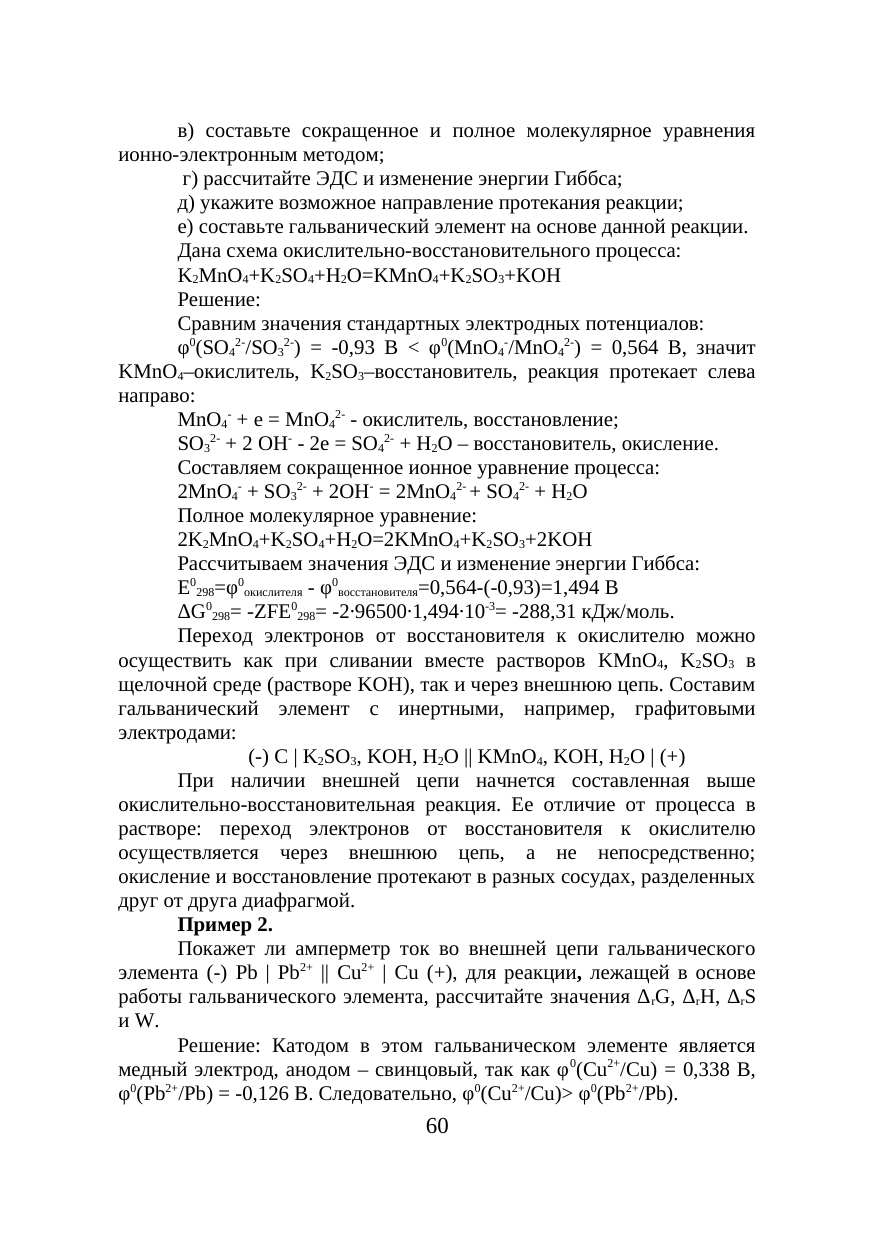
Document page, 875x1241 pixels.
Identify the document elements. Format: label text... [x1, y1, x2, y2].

text φ0(SO42-/SO32-) = -0,93 В < φ0(MnO4-/MnO42-) = 0,564 В, значит KMnO4–окислитель, K2SO3–восстановитель, реакция протекает слева направо: [118, 335, 756, 407]
text Дана схема окислительно-восстановительного процесса: [118, 238, 756, 262]
text е) составьте гальванический элемент на основе данной реакции. [118, 214, 756, 238]
text д) укажите возможное направление протекания реакции; [118, 190, 756, 214]
text (-) C | K2SO3, KOH, H2O || KMnO4, KOH, H2O | (+) [118, 744, 756, 768]
text Пример 2. [118, 912, 756, 936]
text Переход электронов от восстановителя к окислителю можно осуществить как при сливании вместе растворов KMnO4, K2SO3 в щелочной среде (растворе KOH), так и через внешнюю цепь. Составим гальванический элемент с инертными, например, графитовыми электродами: [118, 623, 756, 744]
text MnO4- + e = MnO42- - окислитель, восстановление; [118, 407, 756, 431]
text Решение: [118, 287, 756, 311]
text Рассчитываем значения ЭДС и изменение энергии Гиббса: [118, 551, 756, 575]
text в) составьте сокращенное и полное молекулярное уравнения ионно-электронным методом; [118, 118, 756, 166]
text При наличии внешней цепи начнется составленная выше окислительно-восстановительная реакция. Ее отличие от процесса в растворе: переход электронов от восстановителя к окислителю осуществляется через внешнюю цепь, а не непосредственно; окисление и восстановление протекают в разных сосудах, разделенных друг от друга диафрагмой. [118, 768, 756, 912]
text Сравним значения стандартных электродных потенциалов: [118, 311, 756, 335]
text Решение: Катодом в этом гальваническом элементе является медный электрод, анодом – свинцовый, так как φ0(Cu2+/Cu) = 0,338 В, φ0(Pb2+/Pb) = -0,126 В. Следовательно, φ0(Cu2+/Cu)> φ0(Pb2+/Pb). [118, 1032, 756, 1105]
text K2MnO4+K2SO4+H2O=KMnO4+K2SO3+KOH [118, 262, 756, 287]
text Полное молекулярное уравнение: [118, 503, 756, 527]
text 2MnO4- + SO32- + 2OH- = 2MnO42- + SO42- + H2O [118, 479, 756, 503]
text Составляем сокращенное ионное уравнение процесса: [118, 455, 756, 479]
text Покажет ли амперметр ток во внешней цепи гальванического элемента (-) Pb | Pb2+ || Cu2+ | Cu (+), для реакции, лежащей в основе работы гальванического элемента, рассчитайте значения ΔrG, ΔrH, ΔrS и W. [118, 936, 756, 1032]
text г) рассчитайте ЭДС и изменение энергии Гиббса; [118, 166, 756, 190]
text 2K2MnO4+K2SO4+H2O=2KMnO4+K2SO3+2KOH [118, 527, 756, 551]
text ΔG0298= -ZFE0298= -2∙96500∙1,494∙10-3= -288,31 кДж/моль. [118, 599, 756, 623]
text E0298=φ0окислителя - φ0восстановителя=0,564-(-0,93)=1,494 В [118, 575, 756, 599]
text SO32- + 2 OH- - 2e = SO42- + H2O – восстановитель, окисление. [118, 431, 756, 455]
